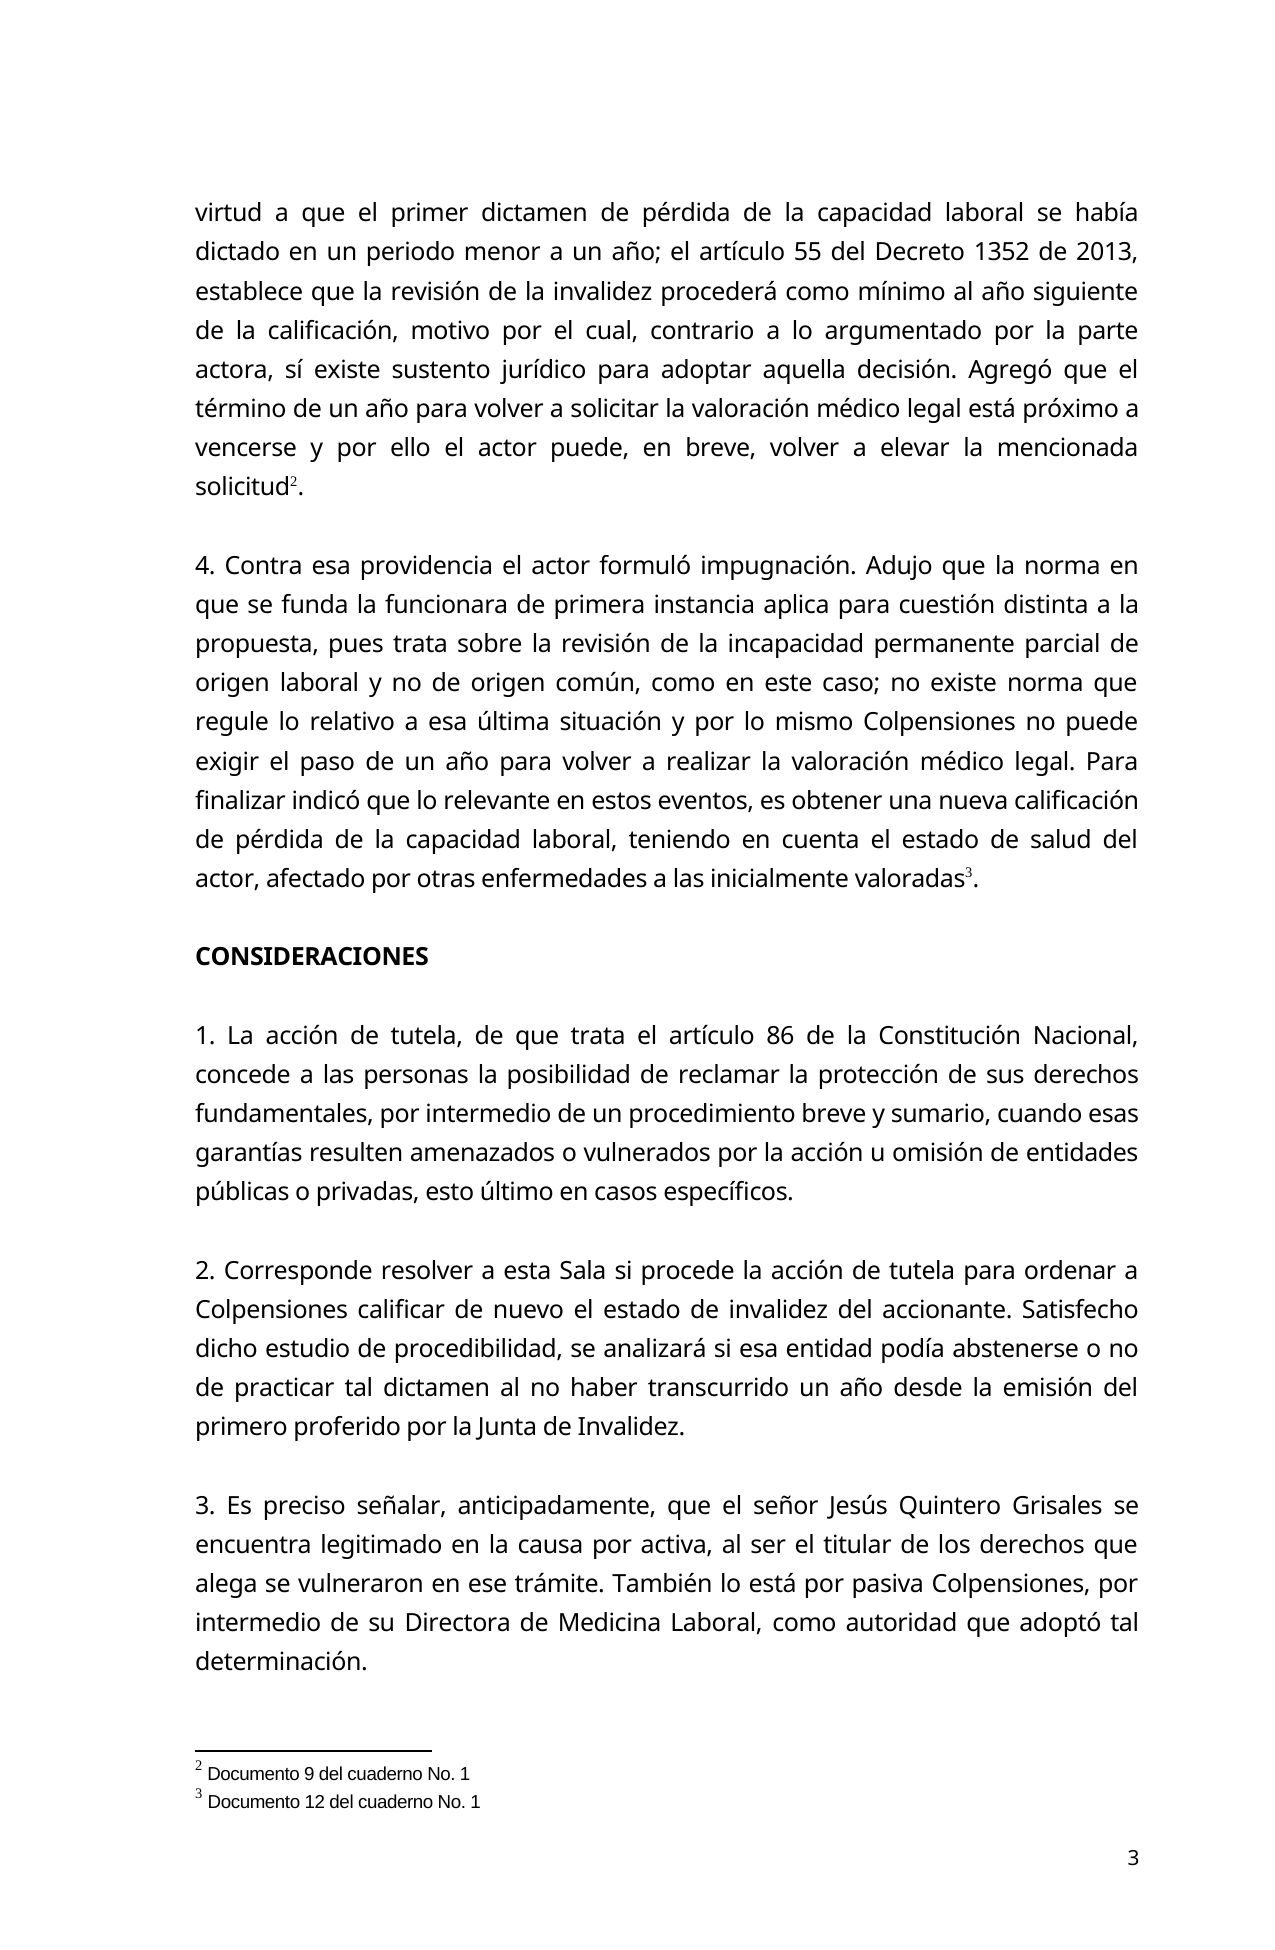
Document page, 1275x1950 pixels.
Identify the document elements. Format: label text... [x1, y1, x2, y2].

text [195, 195, 1139, 503]
text 4. Contra esa providencia el actor formuló impugnación. Adujo que la norma en que se funda la funcionara de primera instancia aplica para cuestión distinta a la propuesta, pues trata sobre la revisión de la incapacidad permanente parcial de origen laboral y no de origen común, como en este caso; no existe norma que regule lo relativo a esa última situación y por lo mismo Colpensiones no puede exigir el paso de un año para volver a realizar la valoración médico legal. Para finalizar indicó que lo relevante en estos eventos, es obtener una nueva calificación de pérdida de la capacidad laboral, teniendo en cuenta el estado de salud del actor, afectado por otras enfermedades a las inicialmente valoradas. [195, 547, 1139, 895]
text 3. Es preciso señalar, anticipadamente, que el señor Jesús Quintero Grisales se encuentra legitimado en la causa por activa, al ser el titular de los derechos que alega se vulneraron en ese trámite. También lo está por pasiva Colpensiones, por intermedio de su Directora de Medicina Laboral, como autoridad que adoptó tal determinación. [195, 1487, 1139, 1678]
text 1. La acción de tutela, de que trata el artículo 86 de la Constitución Nacional, concede a las personas la posibilidad de reclamar la protección de sus derechos fundamentales, por intermedio de un procedimiento breve y sumario, cuando esas garantías resulten amenazados o vulnerados por la acción u omisión de entidades públicas o privadas, esto último en casos específicos. [195, 1017, 1139, 1208]
text CONSIDERACIONES [195, 939, 1139, 973]
text 2. Corresponde resolver a esta Sala si procede la acción de tutela para ordenar a Colpensiones calificar de nuevo el estado de invalidez del accionante. Satisfecho dicho estudio de procedibilidad, se analizará si esa entidad podía abstenerse o no de practicar tal dictamen al no haber transcurrido un año desde la emisión del primero proferido por la Junta de Invalidez. [195, 1252, 1139, 1443]
